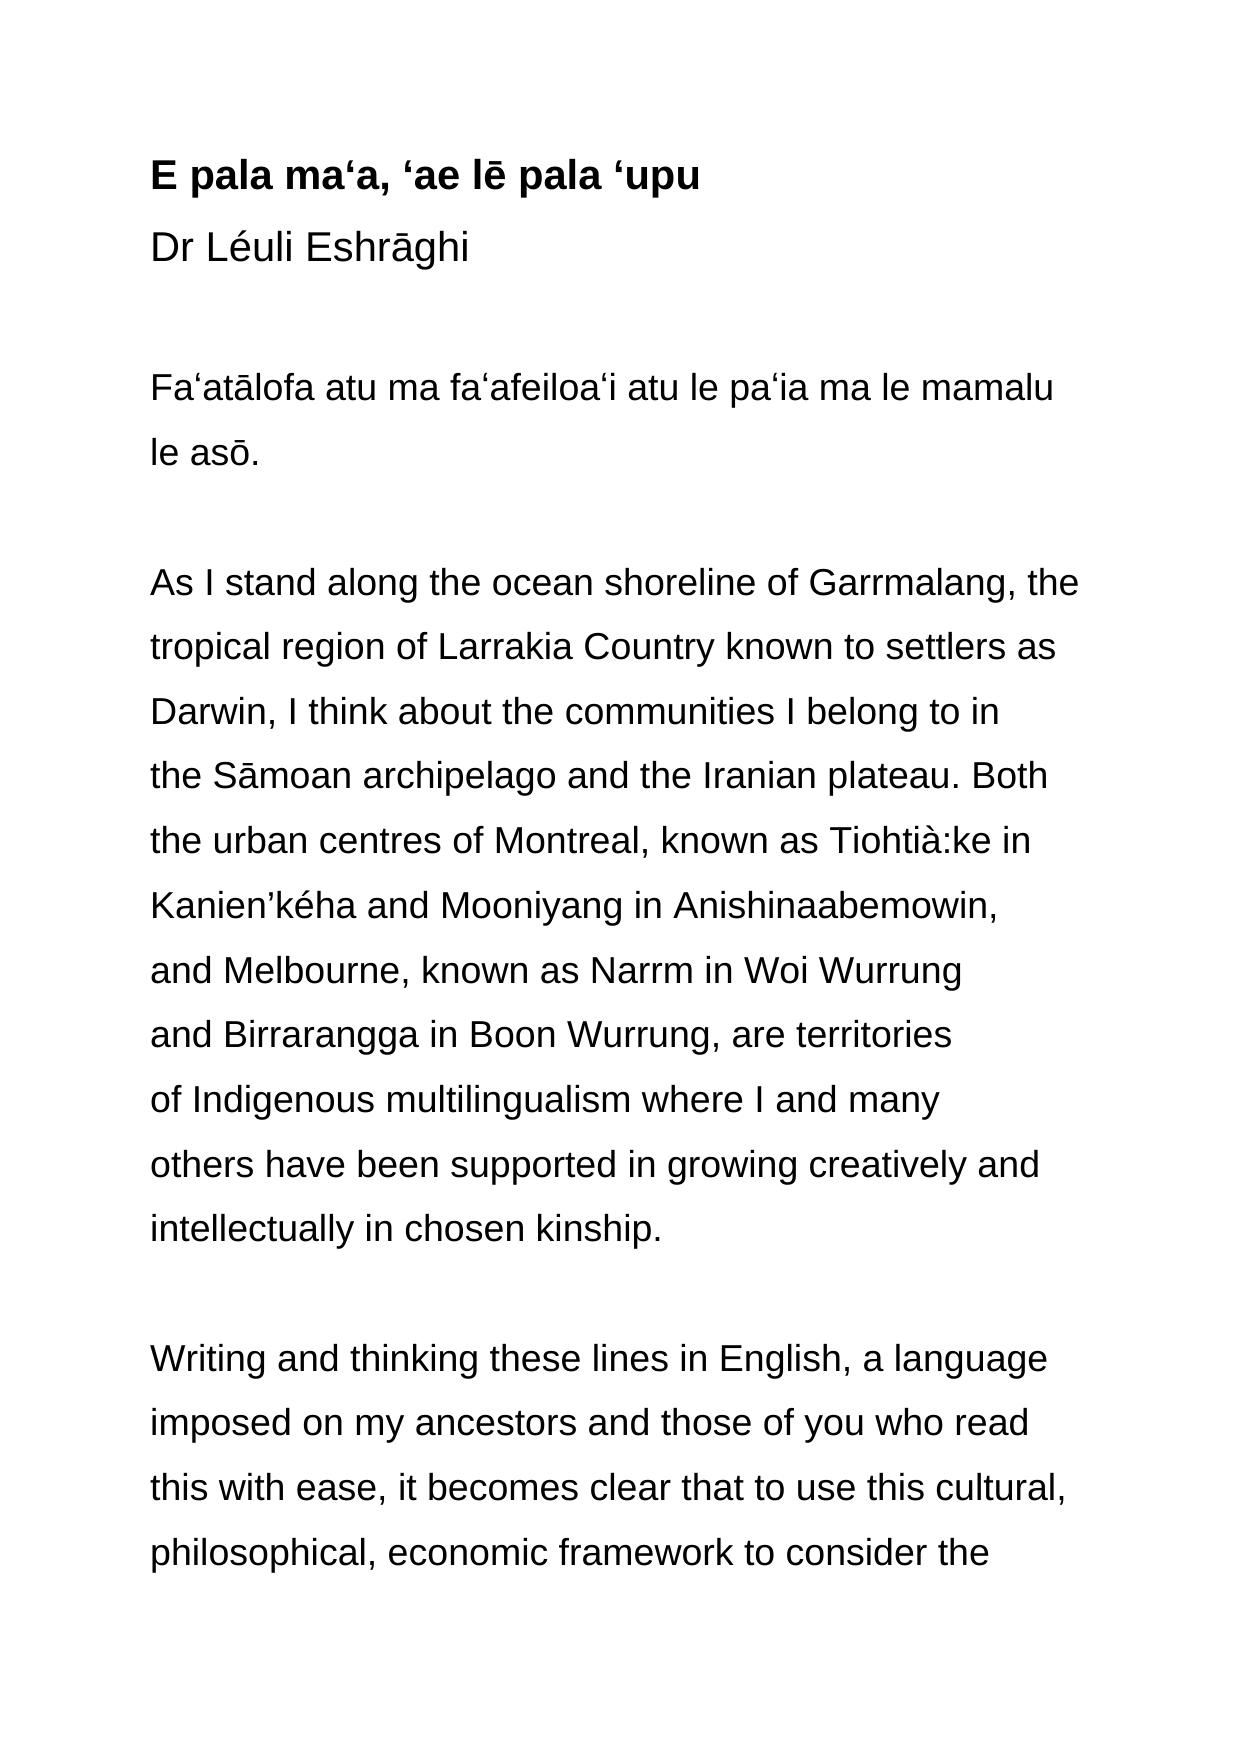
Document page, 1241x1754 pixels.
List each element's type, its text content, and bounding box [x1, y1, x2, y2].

text and Birrarangga in Boon Wurrung, are territories [150, 1012, 1090, 1056]
text and Melbourne, known as Narrm in Woi Wurrung [150, 948, 1090, 991]
text intellectually in chosen kinship. [150, 1207, 1090, 1250]
text Darwin, I think about the communities I belong to in [150, 689, 1090, 732]
text E pala ma‘a, ‘ae lē pala ‘upu [150, 150, 1090, 198]
text As I stand along the ocean shoreline of Garrmalang, the [150, 560, 1090, 603]
text this with ease, it becomes clear that to use this cultural, [150, 1465, 1090, 1508]
text philosophical, economic framework to consider the [150, 1530, 1090, 1573]
text imposed on my ancestors and those of you who read [150, 1401, 1090, 1444]
text Kanien’kéha and Mooniyang in Anishinaabemowin, [150, 883, 1090, 926]
text le asō. [150, 430, 1090, 473]
text Dr Léuli Eshrāghi [150, 222, 1090, 270]
text the urban centres of Montreal, known as Tiohtià:ke in [150, 818, 1090, 862]
text tropical region of Larrakia Country known to settlers as [150, 624, 1090, 667]
text others have been supported in growing creatively and [150, 1142, 1090, 1185]
text Writing and thinking these lines in English, a language [150, 1336, 1090, 1379]
text the Sāmoan archipelago and the Iranian plateau. Both [150, 754, 1090, 797]
text Faʻatālofa atu ma faʻafeiloaʻi atu le paʻia ma le mamalu [150, 366, 1090, 409]
text of Indigenous multilingualism where I and many [150, 1077, 1090, 1120]
